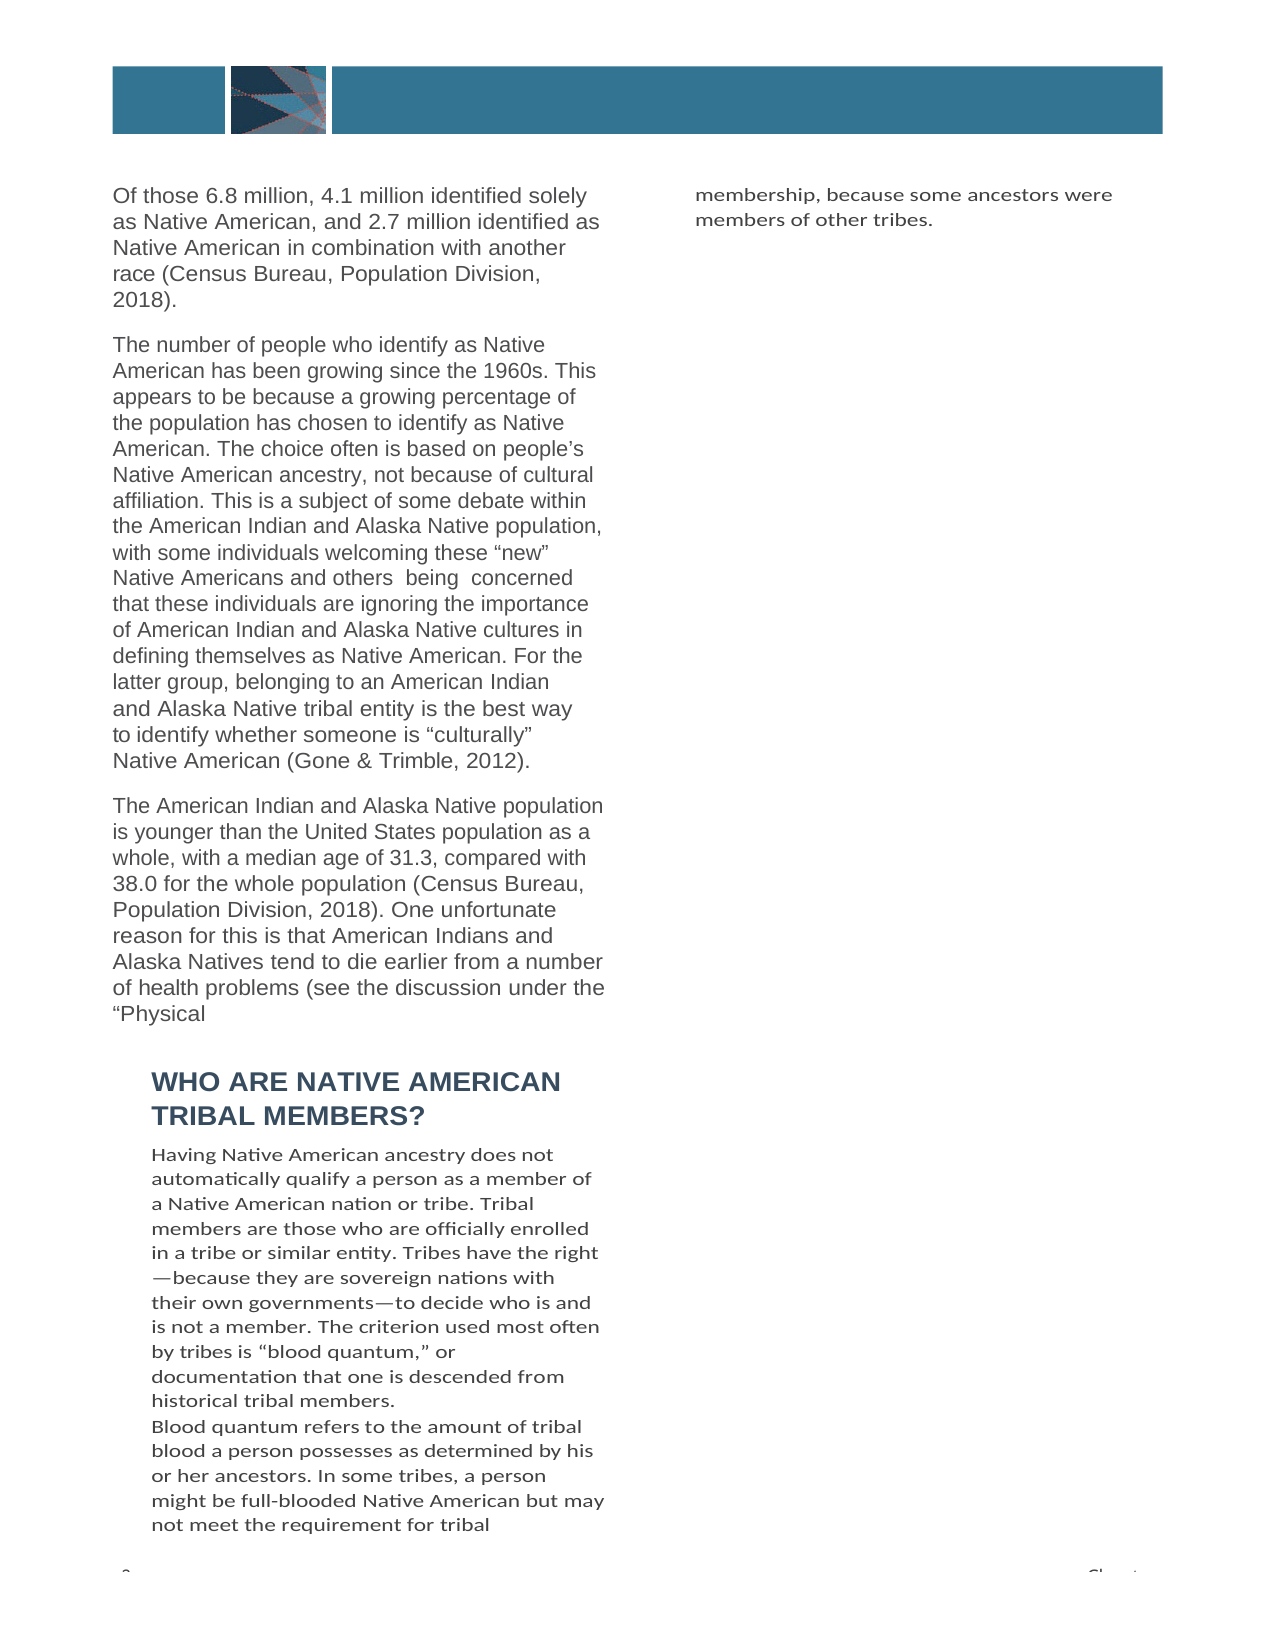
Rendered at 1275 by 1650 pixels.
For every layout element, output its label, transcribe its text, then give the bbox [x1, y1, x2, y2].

subtitle WHO ARE NATIVE AMERICAN TRIBAL MEMBERS? [151, 1066, 606, 1131]
text Blood quantum refers to the amount of tribal blood a person possesses as determined by his or her ancestors. In some tribes, a person might be full-blooded Native American but may not meet the requirement for tribal membership, because some ancestors were members of other tribes. [151, 1415, 606, 1536]
text The number of people who identify as Native American has been growing since the 1960s. This appears to be because a growing percentage of the population has chosen to identify as Native American. The choice often is based on people’s Native American ancestry, not because of cultural afﬁliation. This is a subject of some debate within the American Indian and Alaska Native population, with some individuals welcoming these “new” Native Americans and others being concerned that these individuals are ignoring the importance of American Indian and Alaska Native cultures in deﬁning themselves as Native American. For the latter group, belonging to an American Indian [112, 332, 607, 694]
text Having Native American ancestry does not automatically qualify a person as a member of a Native American nation or tribe. Tribal members are those who are ofﬁcially enrolled in a tribe or similar entity. Tribes have the right—because they are sovereign nations with their own governments—to decide who is and is not a member. The criterion used most often by tribes is “blood quantum,” or documentation that one is descended from historical tribal members. [151, 1143, 605, 1412]
text and Alaska Native tribal entity is the best way to identify whether someone is “culturally” Native American (Gone & Trimble, 2012). [112, 696, 586, 773]
picture [231, 66, 326, 134]
text Of those 6.8 million, 4.1 million identiﬁed solely as Native American, and 2.7 million identiﬁed as Native American in combination with another race (Census Bureau, Population Division, 2018). [112, 183, 606, 312]
text 38.0 for the whole population (Census Bureau, Population Division, 2018). One unfortunate reason for this is that American Indians and Alaska Natives tend to die earlier from a number of health problems (see the discussion under the “Physical [112, 871, 613, 1026]
text Blood quantum refers to the amount of tribal blood a person possesses as determined by his or her ancestors. In some tribes, a person might be full-blooded Native American but may not meet the requirement for tribal membership, because some ancestors were members of other tribes. [695, 183, 1168, 231]
text The American Indian and Alaska Native population is younger than the United States population as a whole, with a median age of 31.3, compared with [112, 793, 613, 870]
